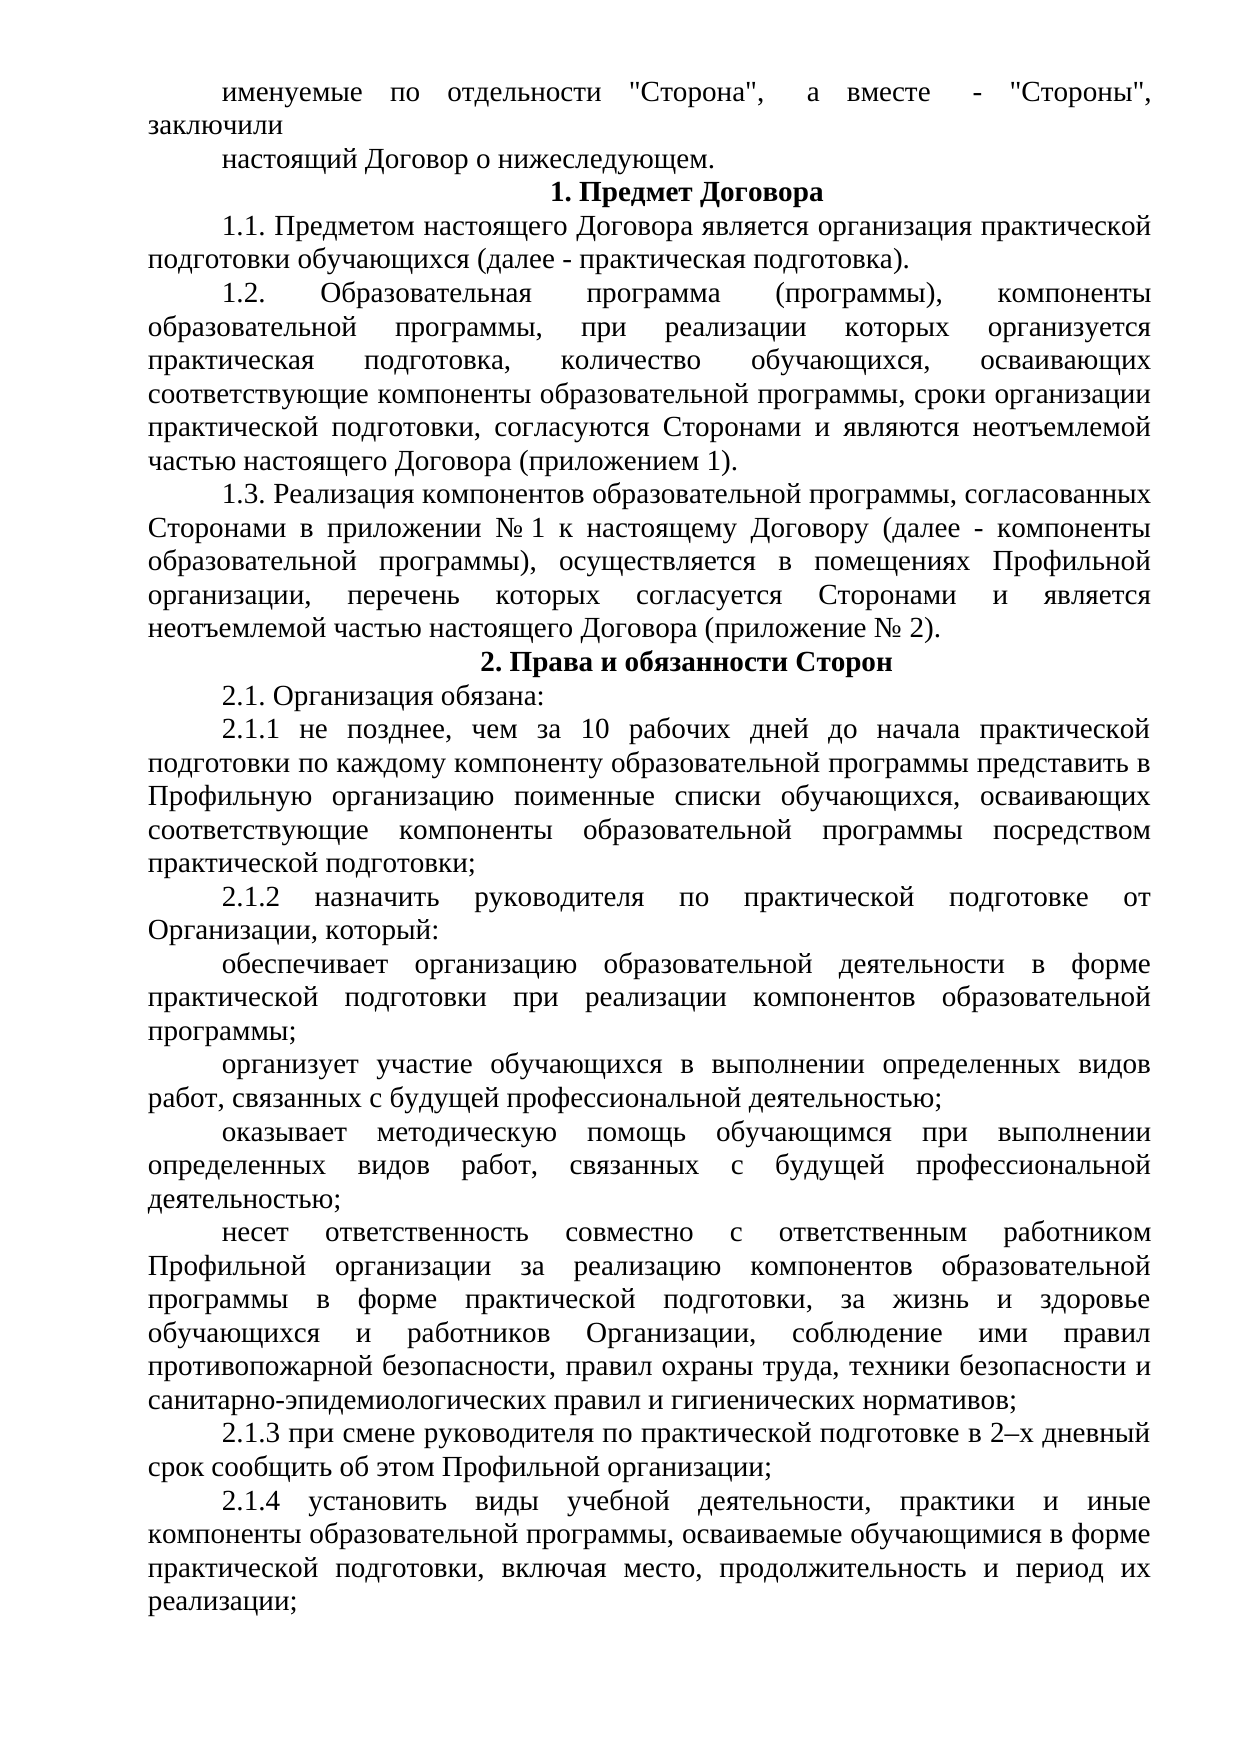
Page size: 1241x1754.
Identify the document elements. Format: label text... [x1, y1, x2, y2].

text 2.1.2 назначить руководителя по практической подготовке от Организации, который: [148, 879, 1152, 946]
text организует участие обучающихся в выполнении определенных видов работ, связанных с будущей профессиональной деятельностью; [148, 1047, 1152, 1114]
text оказывает методическую помощь обучающимся при выполнении определенных видов работ, связанных с будущей профессиональной деятельностью; [148, 1114, 1152, 1214]
text несет ответственность совместно с ответственным работником Профильной организации за реализацию компонентов образовательной программы в форме практической подготовки, за жизнь и здоровье обучающихся и работников Организации, соблюдение ими правил противопожарной безопасности, правил охраны труда, техники безопасности и санитарно-эпидемиологических правил и гигиенических нормативов; [148, 1214, 1152, 1416]
text 1.2. Образовательная программа (программы), компоненты образовательной программы, при реализации которых организуется практическая подготовка, количество обучающихся, осваивающих соответствующие компоненты образовательной программы, сроки организации практической подготовки, согласуются Сторонами и являются неотъемлемой частью настоящего Договора (приложением 1). [148, 275, 1152, 476]
text настоящий Договор о нижеследующем. [148, 141, 1152, 174]
text 2.1.1 не позднее, чем за 10 рабочих дней до начала практической подготовки по каждому компоненту образовательной программы представить в Профильную организацию поименные списки обучающихся, осваивающих соответствующие компоненты образовательной программы посредством практической подготовки; [148, 711, 1152, 879]
text 1.1. Предметом настоящего Договора является организация практической подготовки обучающихся (далее - практическая подготовка). [148, 208, 1152, 275]
subtitle 1. Предмет Договора [148, 174, 1152, 208]
text 2.1.4 установить виды учебной деятельности, практики и иные компоненты образовательной программы, осваиваемые обучающимися в форме практической подготовки, включая место, продолжительность и период их реализации; [148, 1483, 1152, 1617]
text 2.1.3 при смене руководителя по практической подготовке в 2–х дневный срок сообщить об этом Профильной организации; [148, 1416, 1152, 1483]
text 1.3. Реализация компонентов образовательной программы, согласованных Сторонами в приложении № 1 к настоящему Договору (далее - компоненты образовательной программы), осуществляется в помещениях Профильной организации, перечень которых согласуется Сторонами и является неотъемлемой частью настоящего Договора (приложение № 2). [148, 476, 1152, 644]
text обеспечивает организацию образовательной деятельности в форме практической подготовки при реализации компонентов образовательной программы; [148, 946, 1152, 1047]
text именуемые по отдельности "Сторона", а вместе - "Стороны", заключили [148, 74, 1152, 141]
subtitle 2. Права и обязанности Сторон [148, 644, 1152, 678]
text 2.1. Организация обязана: [148, 678, 1152, 711]
